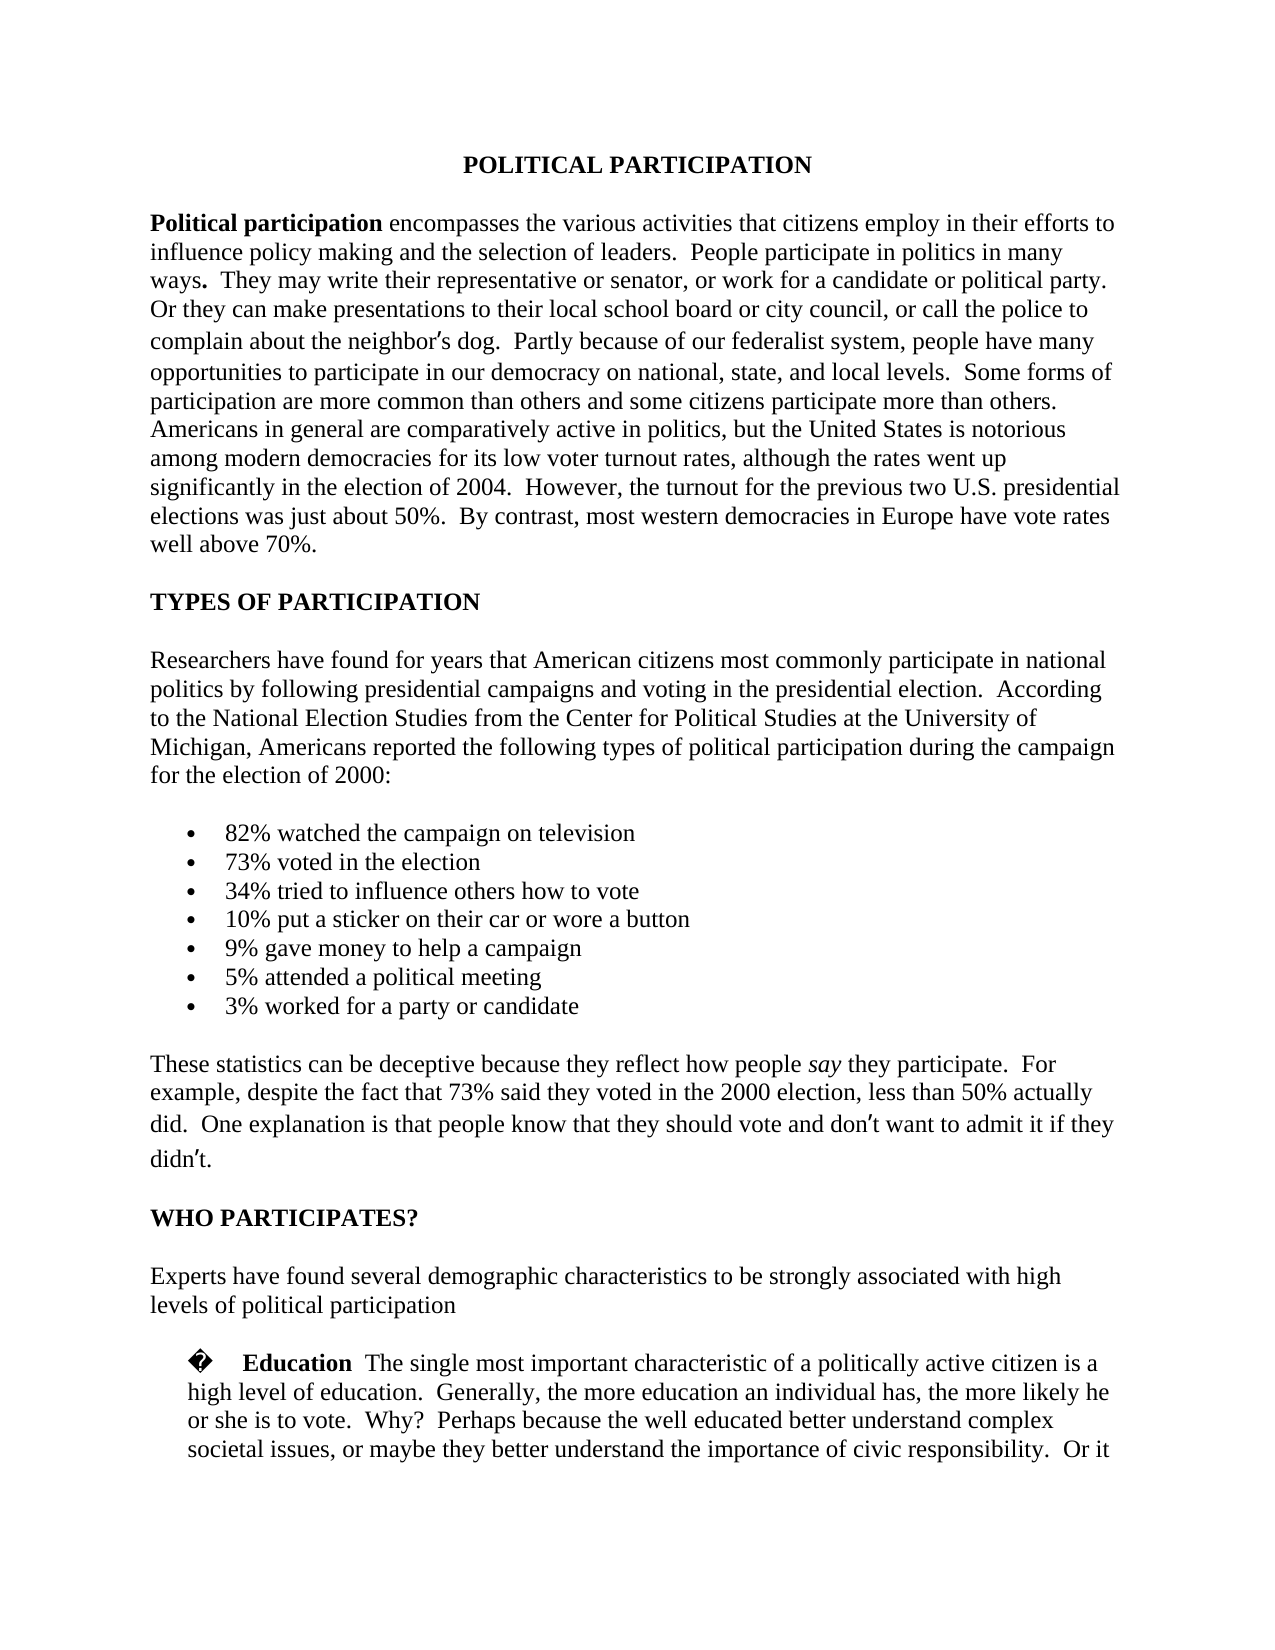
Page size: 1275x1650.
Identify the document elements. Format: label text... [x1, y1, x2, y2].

list 9% gave money to help a campaign [187, 933, 1125, 962]
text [187, 1348, 1125, 1463]
text Experts have found several demographic characteristics to be strongly associated with high levels of political participation [150, 1261, 1125, 1319]
text POLITICAL PARTICIPATION [150, 150, 1125, 179]
text Researchers have found for years that American citizens most commonly participate in national politics by following presidential campaigns and voting in the presidential election. According to the National Election Studies from the Center for Political Studies at the University of Michigan, Americans reported the following types of political participation during the campaign for the election of 2000: [150, 645, 1125, 789]
list 3% worked for a party or candidate [187, 991, 1125, 1019]
list 10% put a sticker on their car or wore a button [187, 904, 1125, 933]
list 5% attended a political meeting [187, 962, 1125, 991]
text TYPES OF PARTICIPATION [150, 587, 1125, 616]
text WHO PARTICIPATES? [150, 1203, 1125, 1232]
list 82% watched the campaign on television [187, 818, 1125, 847]
list 34% tried to influence others how to vote [187, 876, 1125, 904]
text Political participation encompasses the various activities that citizens employ in their efforts to influence policy making and the selection of leaders. People participate in politics in many ways. They may write their representative or senator, or work for a candidate or political party. Or they can make presentations to their local school board or city council, or call the police to complain about the neighbor’s dog. Partly because of our federalist system, people have many opportunities to participate in our democracy on national, state, and local levels. Some forms of participation are more common than others and some citizens participate more than others. Americans in general are comparatively active in politics, but the United States is notorious among modern democracies for its low voter turnout rates, although the rates went up significantly in the election of 2004. However, the turnout for the previous two U.S. presidential elections was just about 50%. By contrast, most western democracies in Europe have vote rates well above 70%. [150, 208, 1125, 558]
text These statistics can be deceptive because they reflect how people say they participate. For example, despite the fact that 73% said they voted in the 2000 election, less than 50% actually did. One explanation is that people know that they should vote and don’t want to admit it if they didn’t. [150, 1049, 1125, 1174]
list 73% voted in the election [187, 847, 1125, 876]
